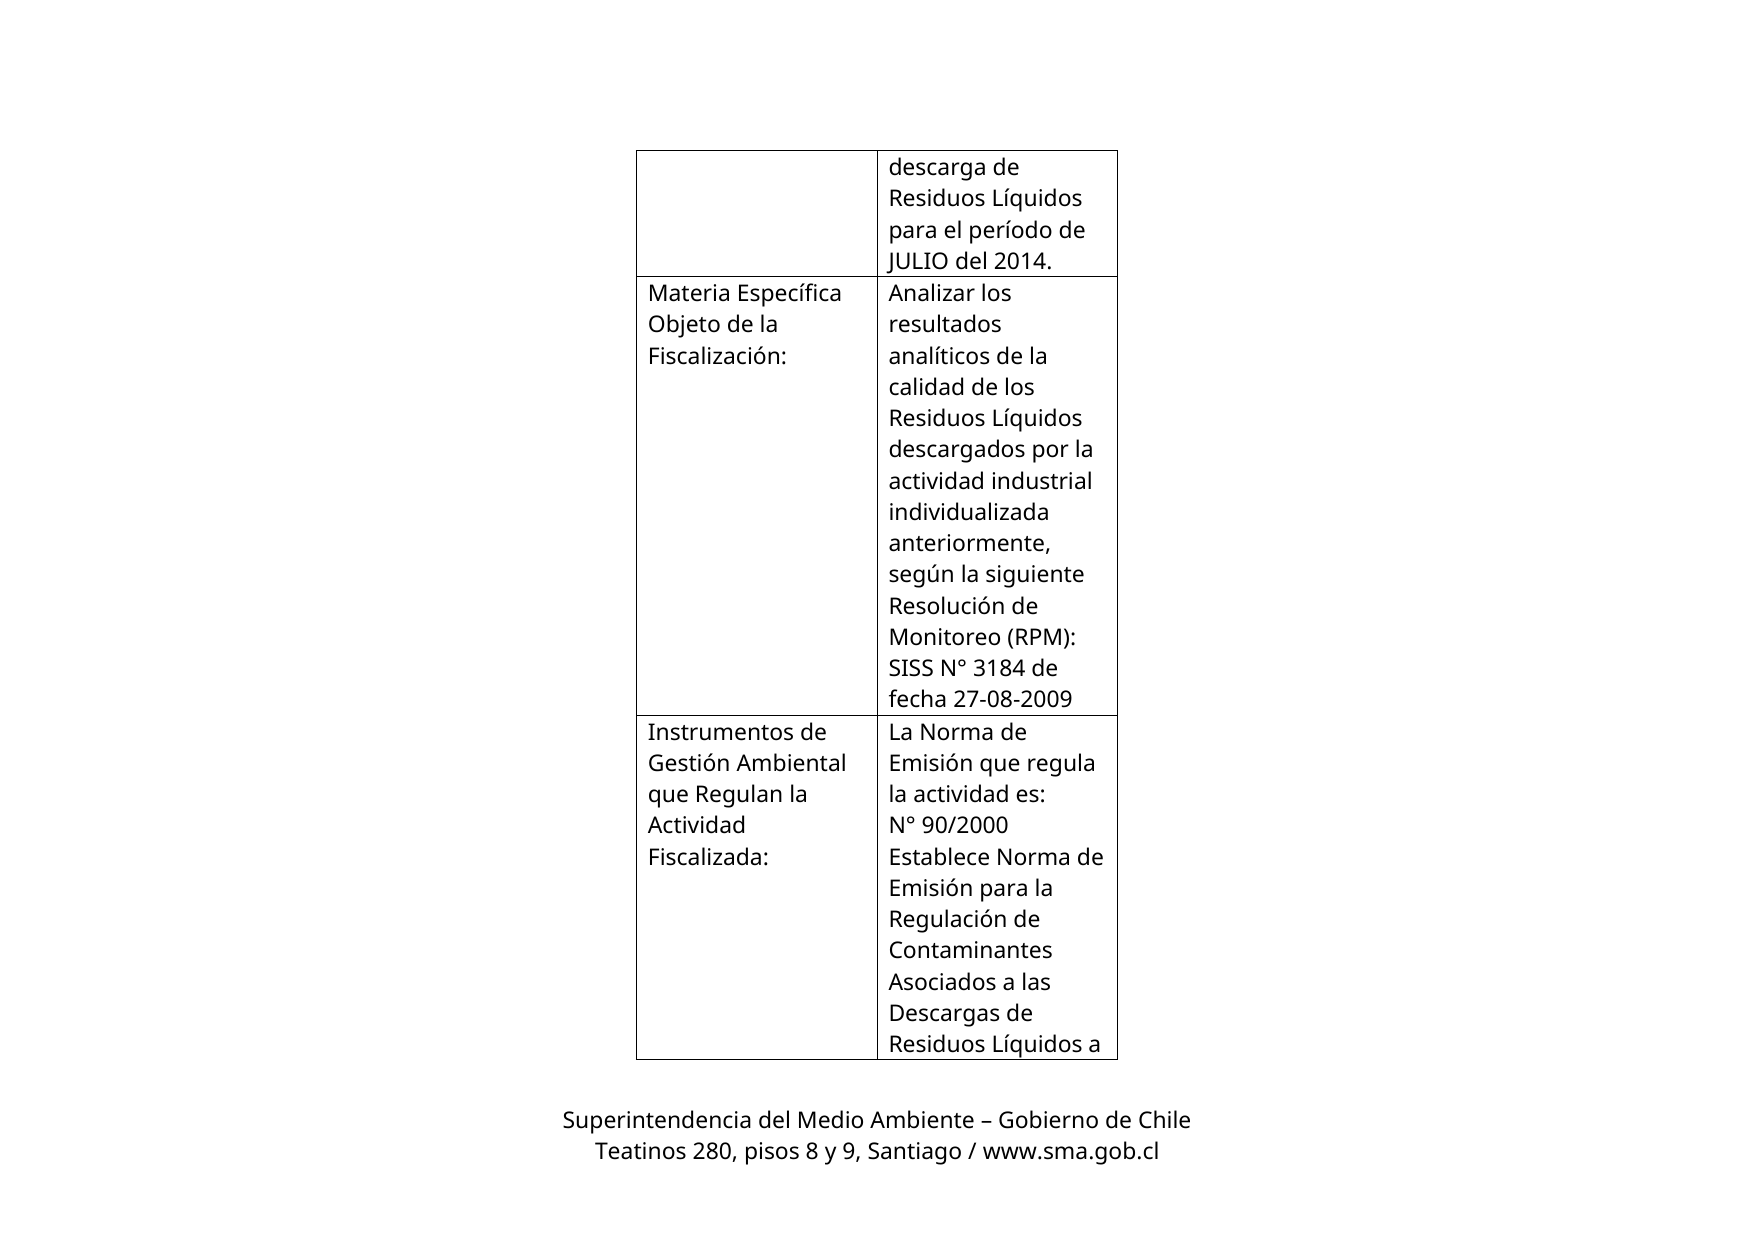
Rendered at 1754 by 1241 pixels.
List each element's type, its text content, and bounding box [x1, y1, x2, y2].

table_cell Materia Específica Objeto de la Fiscalización: [637, 277, 877, 714]
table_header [637, 151, 877, 276]
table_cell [637, 716, 877, 1059]
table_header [878, 151, 1117, 276]
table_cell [878, 716, 1117, 1059]
table_cell Analizar los resultados analíticos de la calidad de los Residuos Líquidos descargados por la actividad industrial individualizada anteriormente, según la siguiente Resolución de Monitoreo (RPM): SISS N° 3184 de fecha 27-08-2009 [878, 277, 1117, 714]
